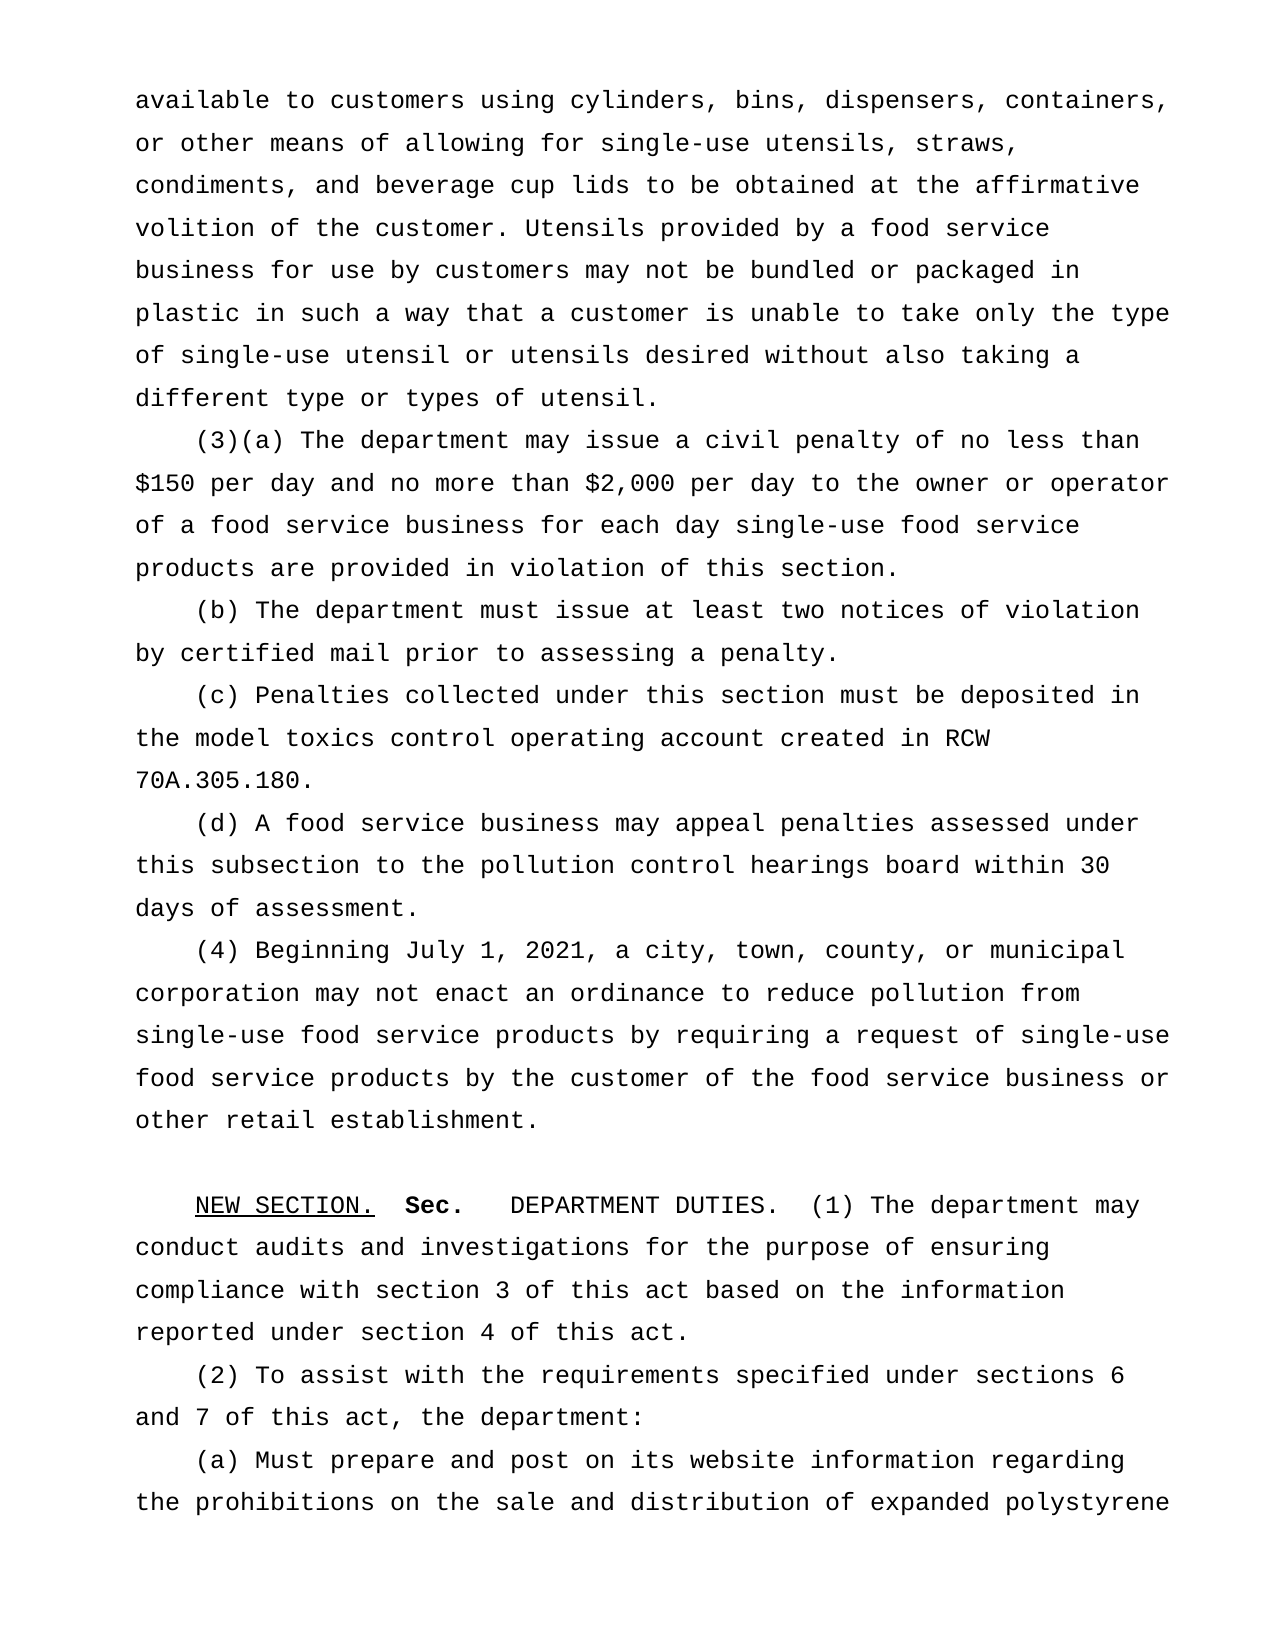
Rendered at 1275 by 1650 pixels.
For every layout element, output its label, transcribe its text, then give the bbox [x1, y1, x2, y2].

text (b) The department must issue at least two notices of violation by certified mail prior to assessing a penalty. [135, 585, 1170, 670]
text (2) To assist with the requirements specified under sections 6 and 7 of this act, the department: [135, 1349, 1170, 1434]
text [135, 1434, 1170, 1519]
text (3)(a) The department may issue a civil penalty of no less than $150 per day and no more than $2,000 per day to the owner or operator of a food service business for each day single-use food service products are provided in violation of this section. [135, 415, 1170, 585]
text NEW SECTION. Sec. DEPARTMENT DUTIES. (1) The department may conduct audits and investigations for the purpose of ensuring compliance with section 3 of this act based on the information reported under section 4 of this act. [135, 1179, 1170, 1349]
text (c) Penalties collected under this section must be deposited in the model toxics control operating account created in RCW 70A.305.180. [135, 670, 1170, 797]
text (d) A food service business may appeal penalties assessed under this subsection to the pollution control hearings board within 30 days of assessment. [135, 797, 1170, 925]
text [135, 75, 1170, 415]
text (4) Beginning July 1, 2021, a city, town, county, or municipal corporation may not enact an ordinance to reduce pollution from single-use food service products by requiring a request of single-use food service products by the customer of the food service business or other retail establishment. [135, 925, 1170, 1137]
